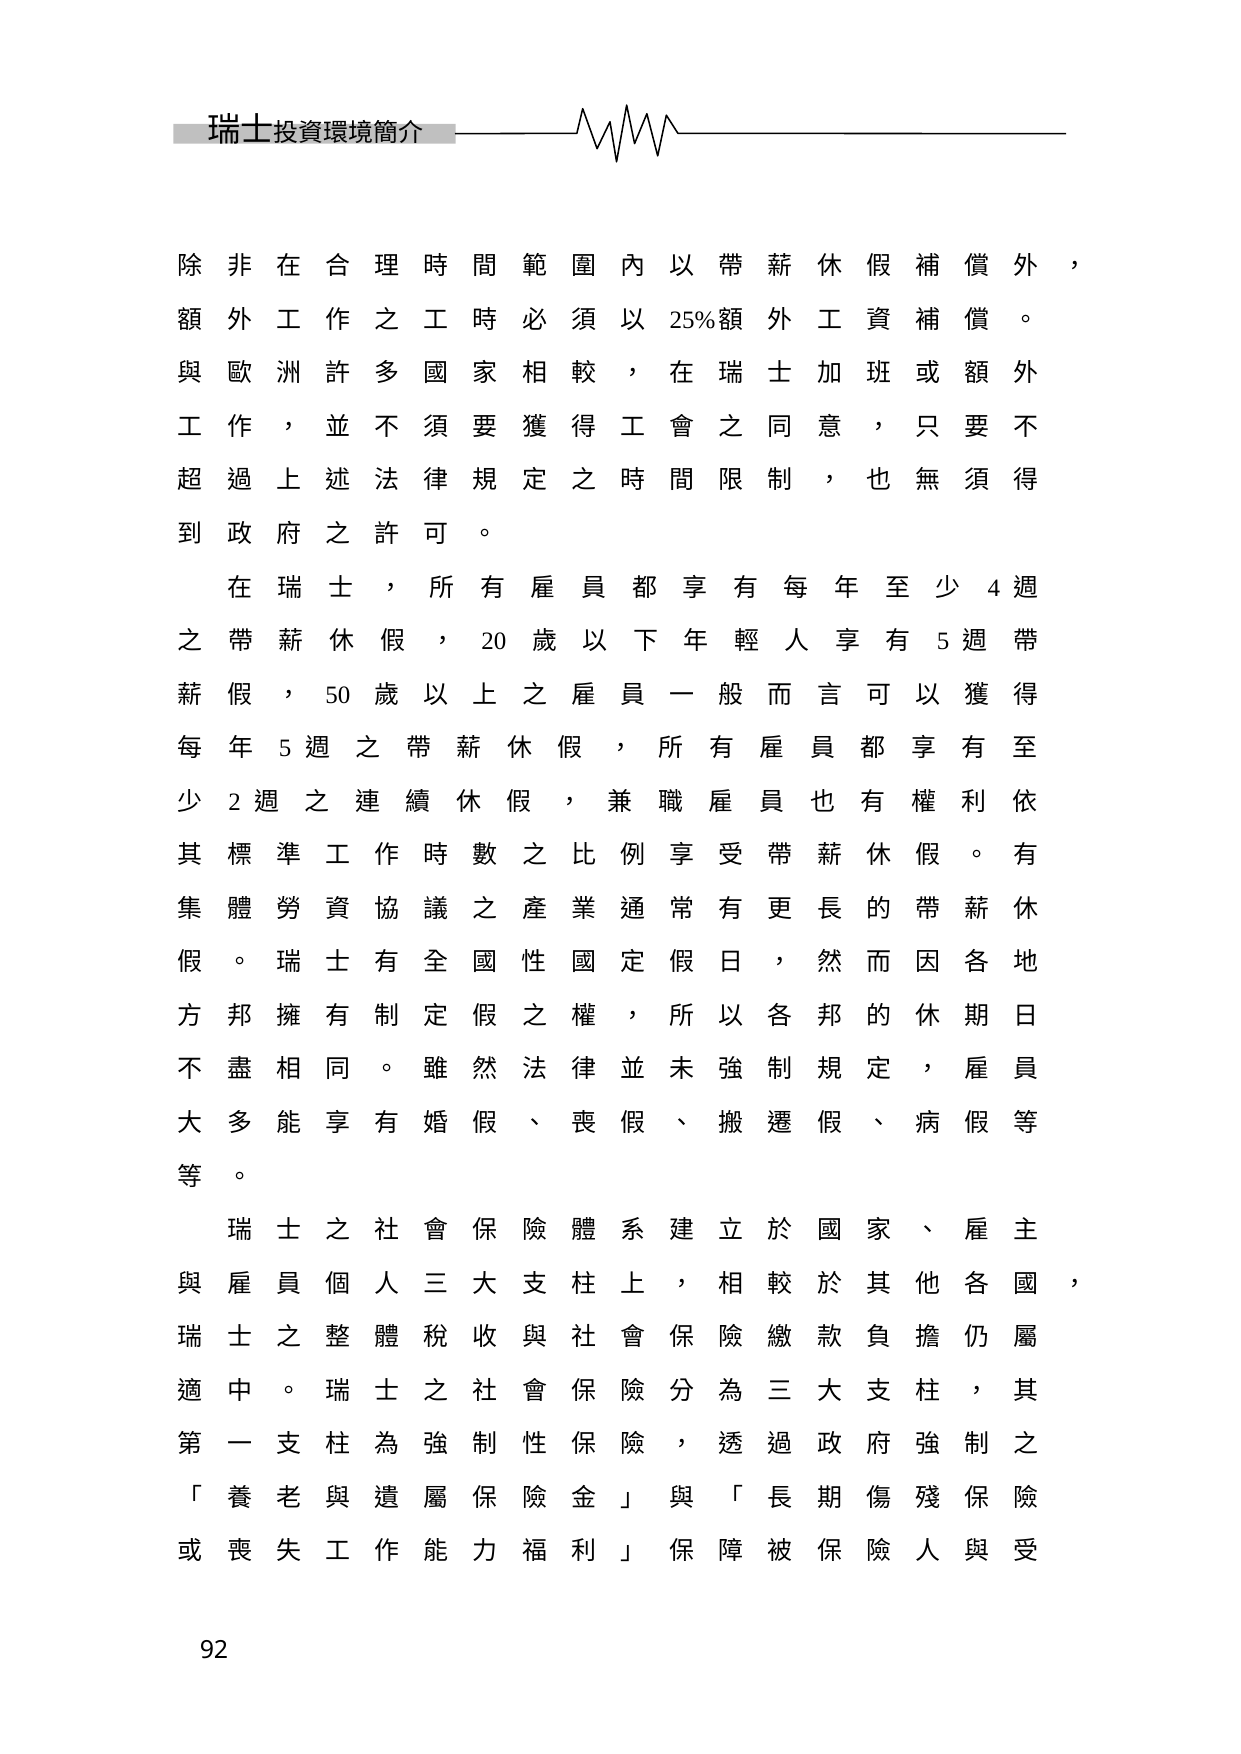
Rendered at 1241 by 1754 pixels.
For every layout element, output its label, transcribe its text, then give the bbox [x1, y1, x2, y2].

text 在瑞士，所有雇員都享有每年至少4週之帶薪休假，20歲以下年輕人享有5週帶薪假，50歲以上之雇員一般而言可以獲得每年5週之帶薪休假，所有雇員都享有至少2週之連續休假，兼職雇員也有權利依其標準工作時數之比例享受帶薪休假。有集體勞資協議之產業通常有更長的帶薪休假。瑞士有全國性國定假日，然而因各地方邦擁有制定假之權，所以各邦的休期日不盡相同。雖然法律並未強制規定，雇員大多能享有婚假、喪假、搬遷假、病假等等。 [178, 558, 1063, 1201]
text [178, 1201, 1063, 1576]
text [178, 237, 1063, 558]
